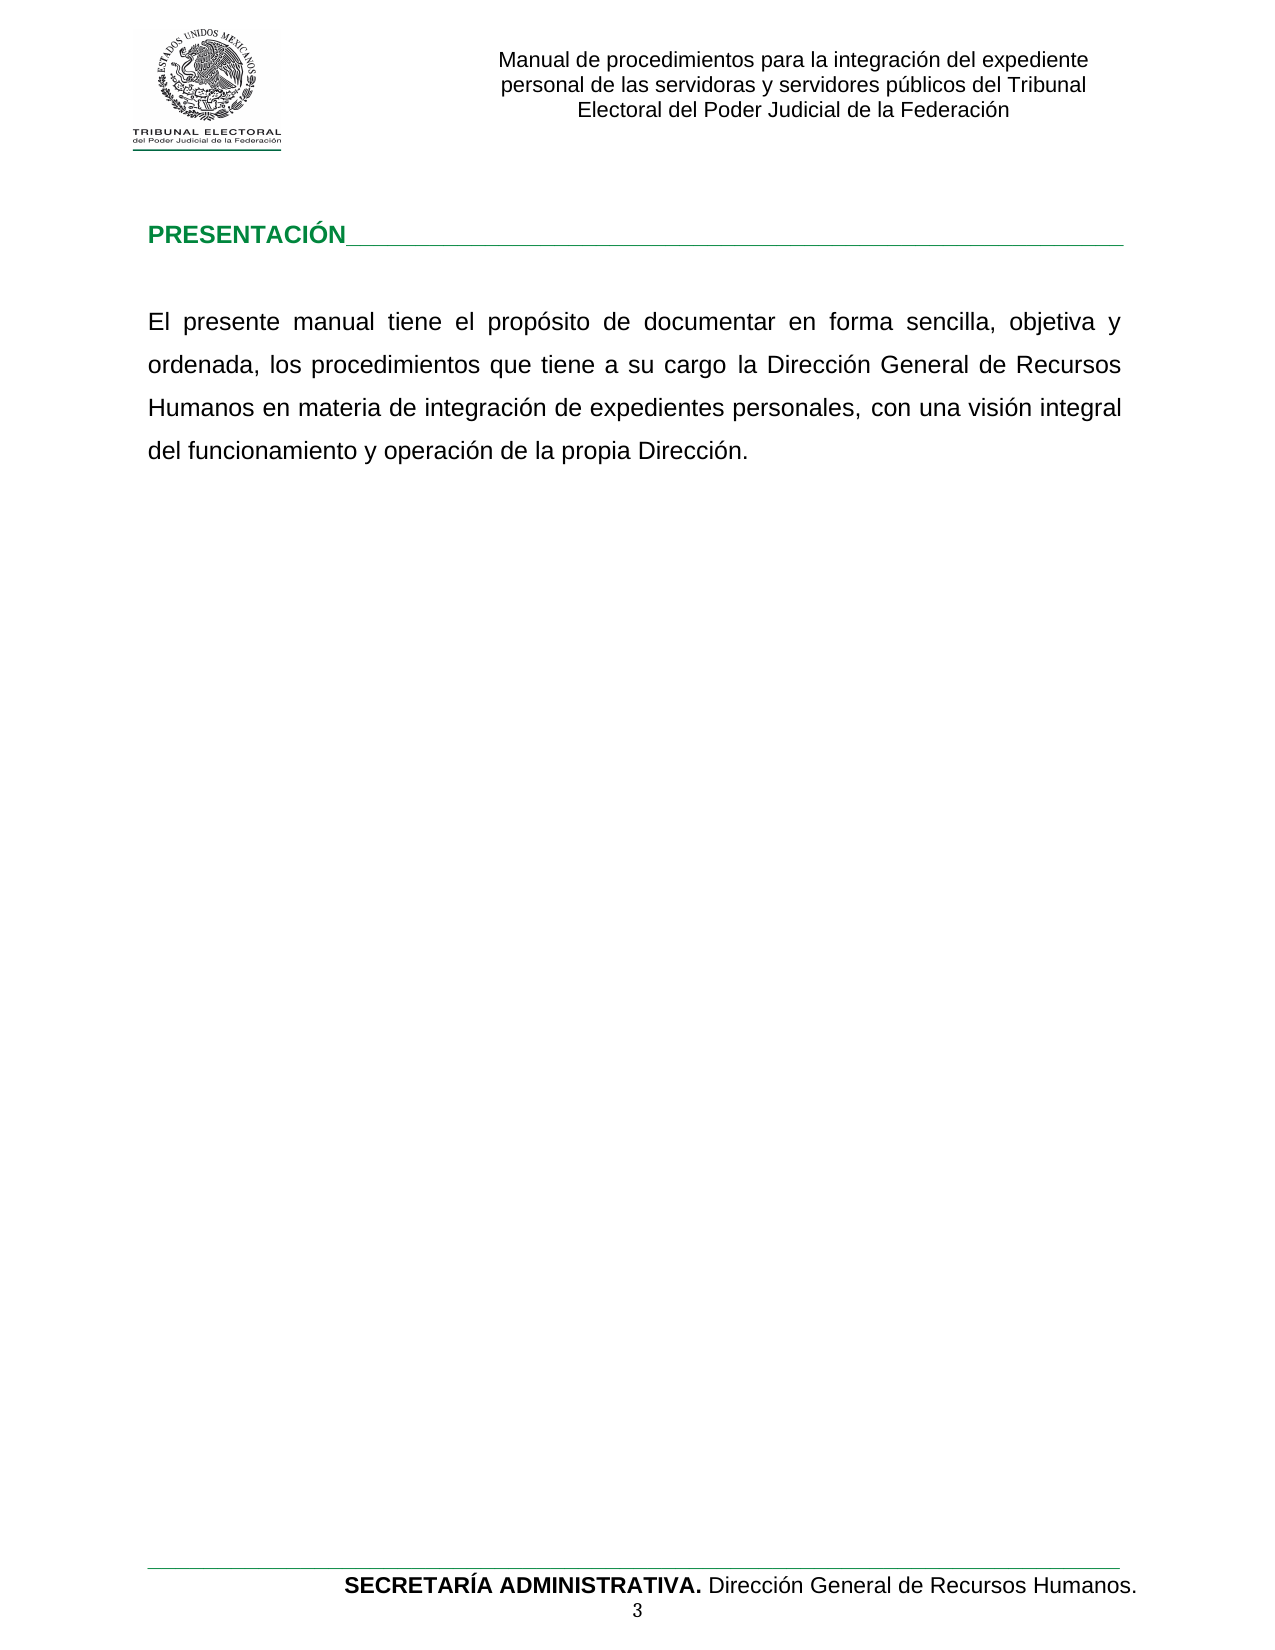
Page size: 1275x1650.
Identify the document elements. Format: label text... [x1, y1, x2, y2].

picture [132, 29, 282, 151]
text PRESENTACIÓN________________________________________________________ [148, 220, 1137, 249]
text El presente manual tiene el propósito de documentar en forma sencilla, objetiva y ordenada, los procedimientos que tiene a su cargo la Dirección General de Recursos Humanos en materia de integración de expedientes personales, con una visión integral del funcionamiento y operación de la propia Dirección. [148, 307, 1122, 465]
